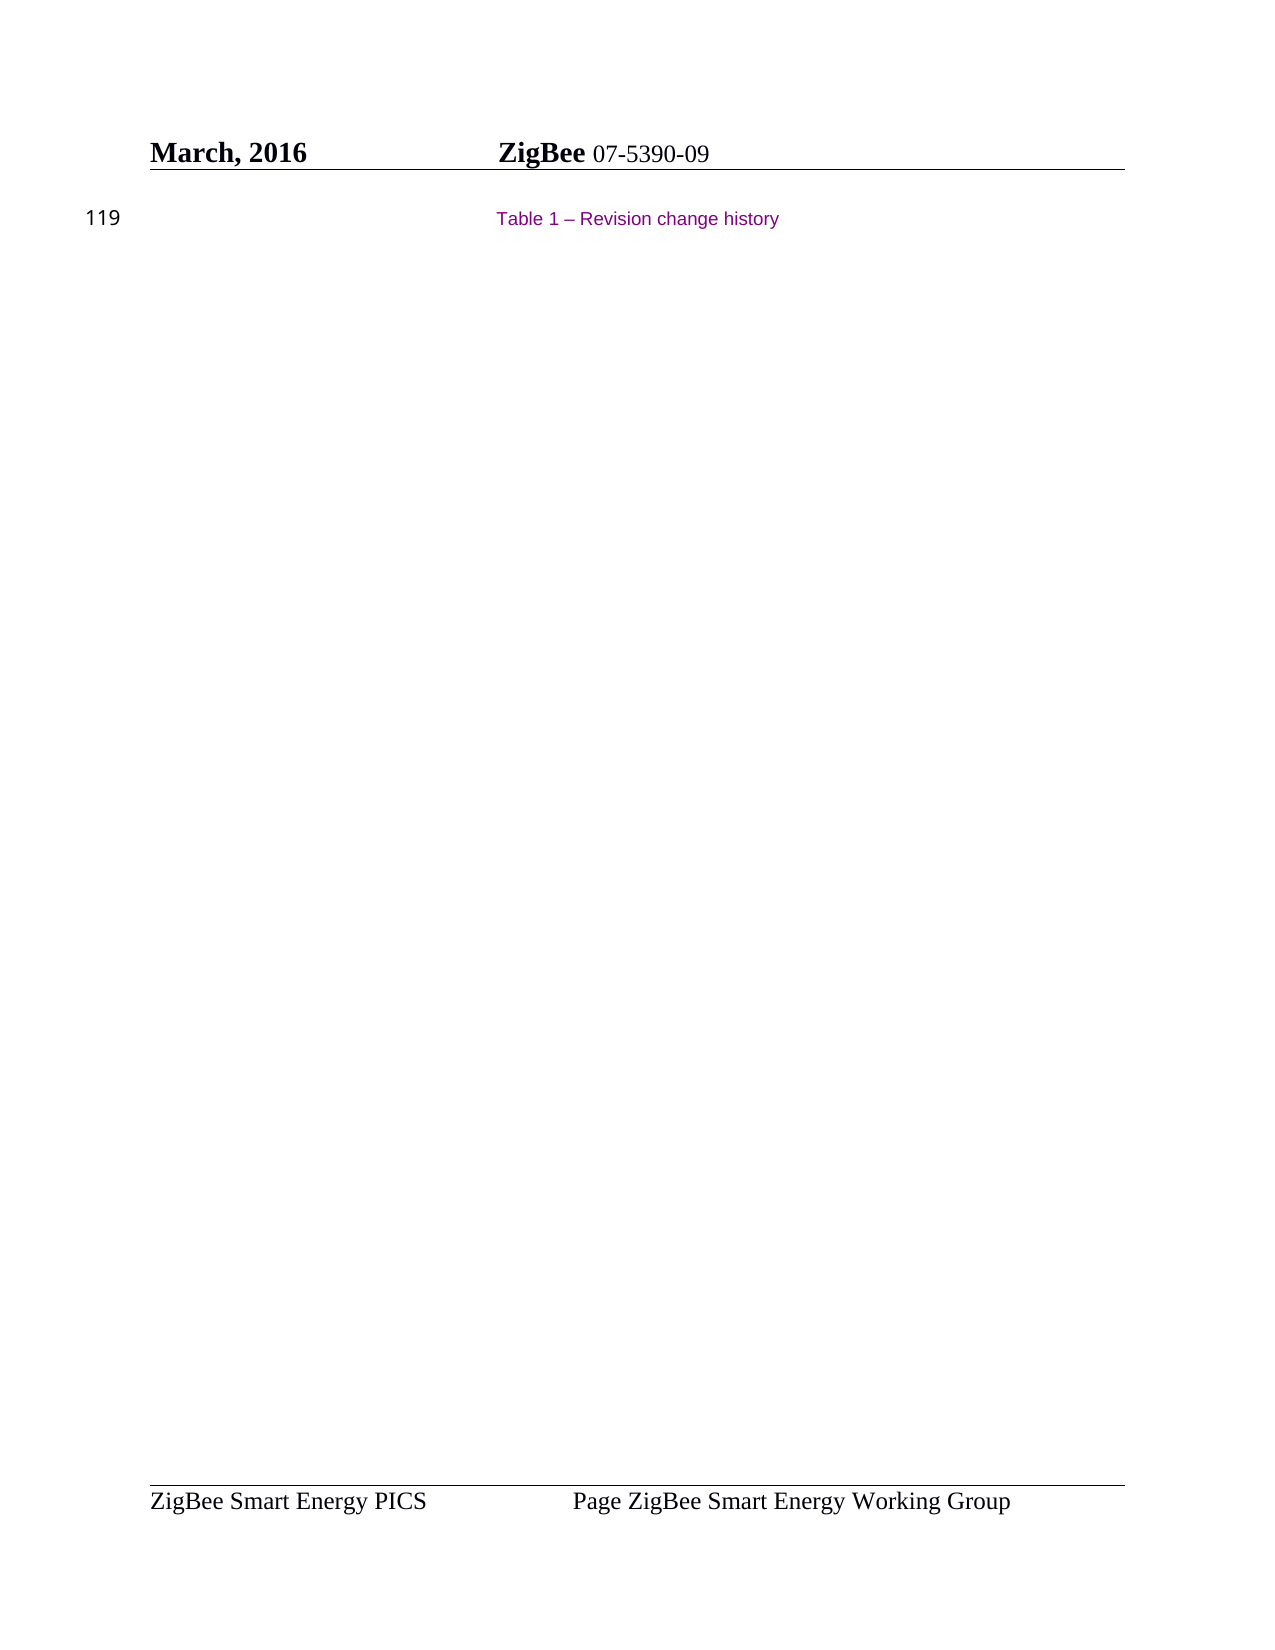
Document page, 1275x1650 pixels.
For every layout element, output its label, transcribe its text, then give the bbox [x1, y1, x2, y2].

text Table 1 – Revision change history [150, 208, 1125, 229]
